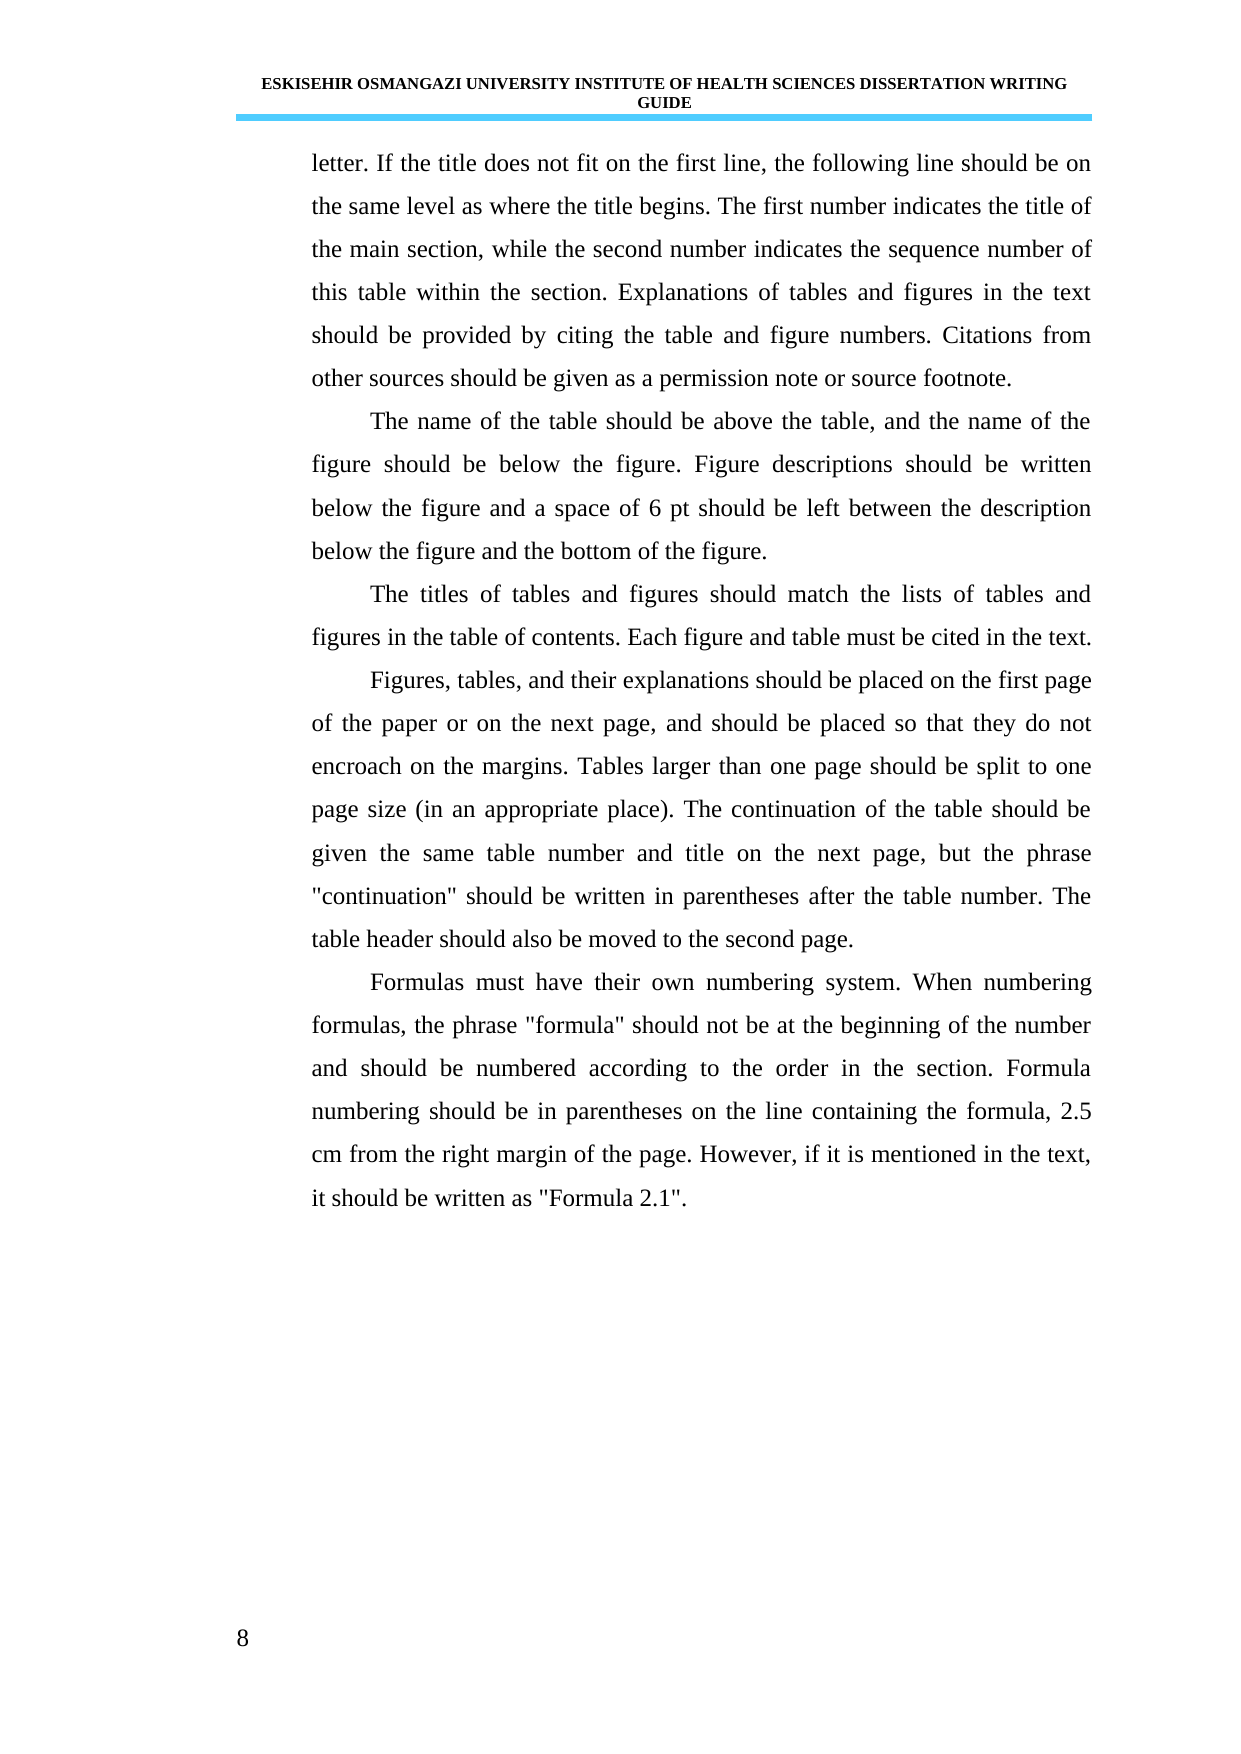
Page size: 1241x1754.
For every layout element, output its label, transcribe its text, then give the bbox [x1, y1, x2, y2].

text The name of the table should be above the table, and the name of the figure should be below the figure. Figure descriptions should be written below the figure and a space of 6 pt should be left between the description below the figure and the bottom of the figure. [311, 406, 1092, 564]
text Figures, tables, and their explanations should be placed on the first page of the paper or on the next page, and should be placed so that they do not encroach on the margins. Tables larger than one page should be split to one page size (in an appropriate place). The continuation of the table should be given the same table number and title on the next page, but the phrase "continuation" should be written in parentheses after the table number. The table header should also be moved to the second page. [311, 665, 1092, 953]
text The titles of tables and figures should match the lists of tables and figures in the table of contents. Each figure and table must be cited in the text. [311, 579, 1092, 651]
text Formulas must have their own numbering system. When numbering formulas, the phrase "formula" should not be at the beginning of the number and should be numbered according to the order in the section. Formula numbering should be in parentheses on the line containing the formula, 2.5 cm from the right margin of the page. However, if it is mentioned in the text, it should be written as "Formula 2.1". [311, 967, 1092, 1211]
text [311, 148, 1092, 392]
